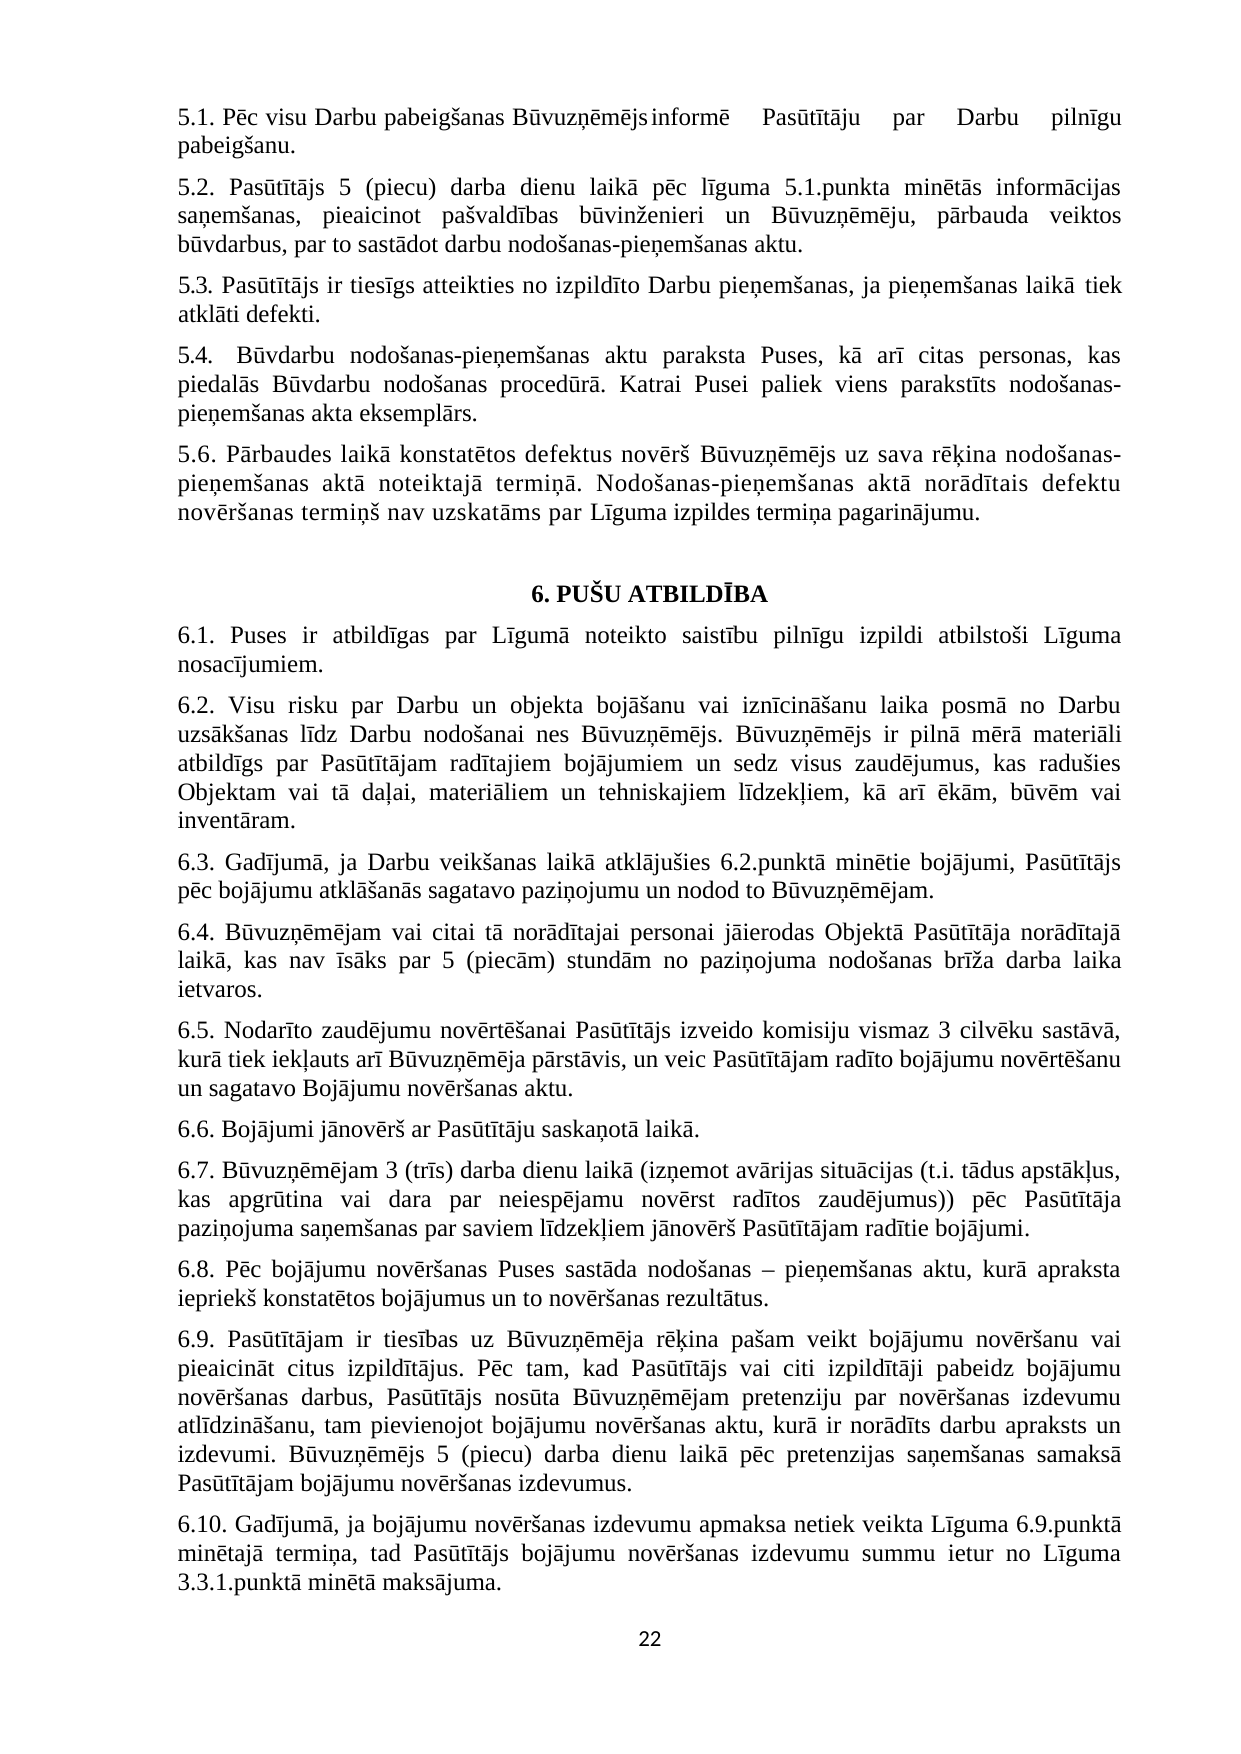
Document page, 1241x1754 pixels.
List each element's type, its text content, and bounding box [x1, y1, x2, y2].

text 5.6. Pārbaudes laikā konstatētos defektus novērš Būvuzņēmējs uz sava rēķina nodošanas-pieņemšanas aktā noteiktajā termiņā. Nodošanas-pieņemšanas aktā norādītais defektu novēršanas termiņš nav uzskatāms par Līguma izpildes termiņa pagarinājumu. [177, 439, 1122, 526]
text 6.7. Būvuzņēmējam 3 (trīs) darba dienu laikā (izņemot avārijas situācijas (t.i. tādus apstākļus, kas apgrūtina vai dara par neiespējamu novērst radītos zaudējumus)) pēc Pasūtītāja paziņojuma saņemšanas par saviem līdzekļiem jānovērš Pasūtītājam radītie bojājumi. [177, 1156, 1122, 1242]
text 5.4. Būvdarbu nodošanas-pieņemšanas aktu paraksta Puses, kā arī citas personas, kas piedalās Būvdarbu nodošanas procedūrā. Katrai Pusei paliek viens parakstīts nodošanas-pieņemšanas akta eksemplārs. [177, 341, 1122, 427]
text 5.3. Pasūtītājs ir tiesīgs atteikties no izpildīto Darbu pieņemšanas, ja pieņemšanas laikā tiek atklāti defekti. [178, 271, 1122, 328]
text 5.2. Pasūtītājs 5 (piecu) darba dienu laikā pēc līguma 5.1.punkta minētās informācijas saņemšanas, pieaicinot pašvaldības būvinženieri un Būvuzņēmēju, pārbauda veiktos būvdarbus, par to sastādot darbu nodošanas-pieņemšanas aktu. [177, 172, 1122, 258]
text 6.1. Puses ir atbildīgas par Līgumā noteikto saistību pilnīgu izpildi atbilstoši Līguma nosacījumiem. [177, 621, 1122, 678]
text 6.9. Pasūtītājam ir tiesības uz Būvuzņēmēja rēķina pašam veikt bojājumu novēršanu vai pieaicināt citus izpildītājus. Pēc tam, kad Pasūtītājs vai citi izpildītāji pabeidz bojājumu novēršanas darbus, Pasūtītājs nosūta Būvuzņēmējam pretenziju par novēršanas izdevumu atlīdzināšanu, tam pievienojot bojājumu novēršanas aktu, kurā ir norādīts darbu apraksts un izdevumi. Būvuzņēmējs 5 (piecu) darba dienu laikā pēc pretenzijas saņemšanas samaksā Pasūtītājam bojājumu novēršanas izdevumus. [177, 1324, 1122, 1497]
text 6. PUŠU ATBILDĪBA [177, 579, 1122, 608]
text 6.4. Būvuzņēmējam vai citai tā norādītajai personai jāierodas Objektā Pasūtītāja norādītajā laikā, kas nav īsāks par 5 (piecām) stundām no paziņojuma nodošanas brīža darba laika ietvaros. [177, 917, 1122, 1003]
text 6.2. Visu risku par Darbu un objekta bojāšanu vai iznīcināšanu laika posmā no Darbu uzsākšanas līdz Darbu nodošanai nes Būvuzņēmējs. Būvuzņēmējs ir pilnā mērā materiāli atbildīgs par Pasūtītājam radītajiem bojājumiem un sedz visus zaudējumus, kas radušies Objektam vai tā daļai, materiāliem un tehniskajiem līdzekļiem, kā arī ēkām, būvēm vai inventāram. [177, 691, 1122, 834]
text 6.10. Gadījumā, ja bojājumu novēršanas izdevumu apmaksa netiek veikta Līguma 6.9.punktā minētajā termiņa, tad Pasūtītājs bojājumu novēršanas izdevumu summu ietur no Līguma 3.3.1.punktā minētā maksājuma. [177, 1509, 1122, 1596]
text 6.8. Pēc bojājumu novēršanas Puses sastāda nodošanas – pieņemšanas aktu, kurā apraksta iepriekš konstatētos bojājumus un to novēršanas rezultātus. [177, 1254, 1122, 1312]
text 6.5. Nodarīto zaudējumu novērtēšanai Pasūtītājs izveido komisiju vismaz 3 cilvēku sastāvā, kurā tiek iekļauts arī Būvuzņēmēja pārstāvis, un veic Pasūtītājam radīto bojājumu novērtēšanu un sagatavo Bojājumu novēršanas aktu. [177, 1016, 1122, 1102]
text 6.3. Gadījumā, ja Darbu veikšanas laikā atklājušies 6.2.punktā minētie bojājumi, Pasūtītājs pēc bojājumu atklāšanās sagatavo paziņojumu un nodod to Būvuzņēmējam. [177, 847, 1122, 904]
text 5.1. Pēc visu Darbu pabeigšanas Būvuzņēmējs informē Pasūtītāju par Darbu pilnīgu pabeigšanu. [177, 102, 1122, 159]
text 6.6. Bojājumi jānovērš ar Pasūtītāju saskaņotā laikā. [177, 1114, 1122, 1143]
